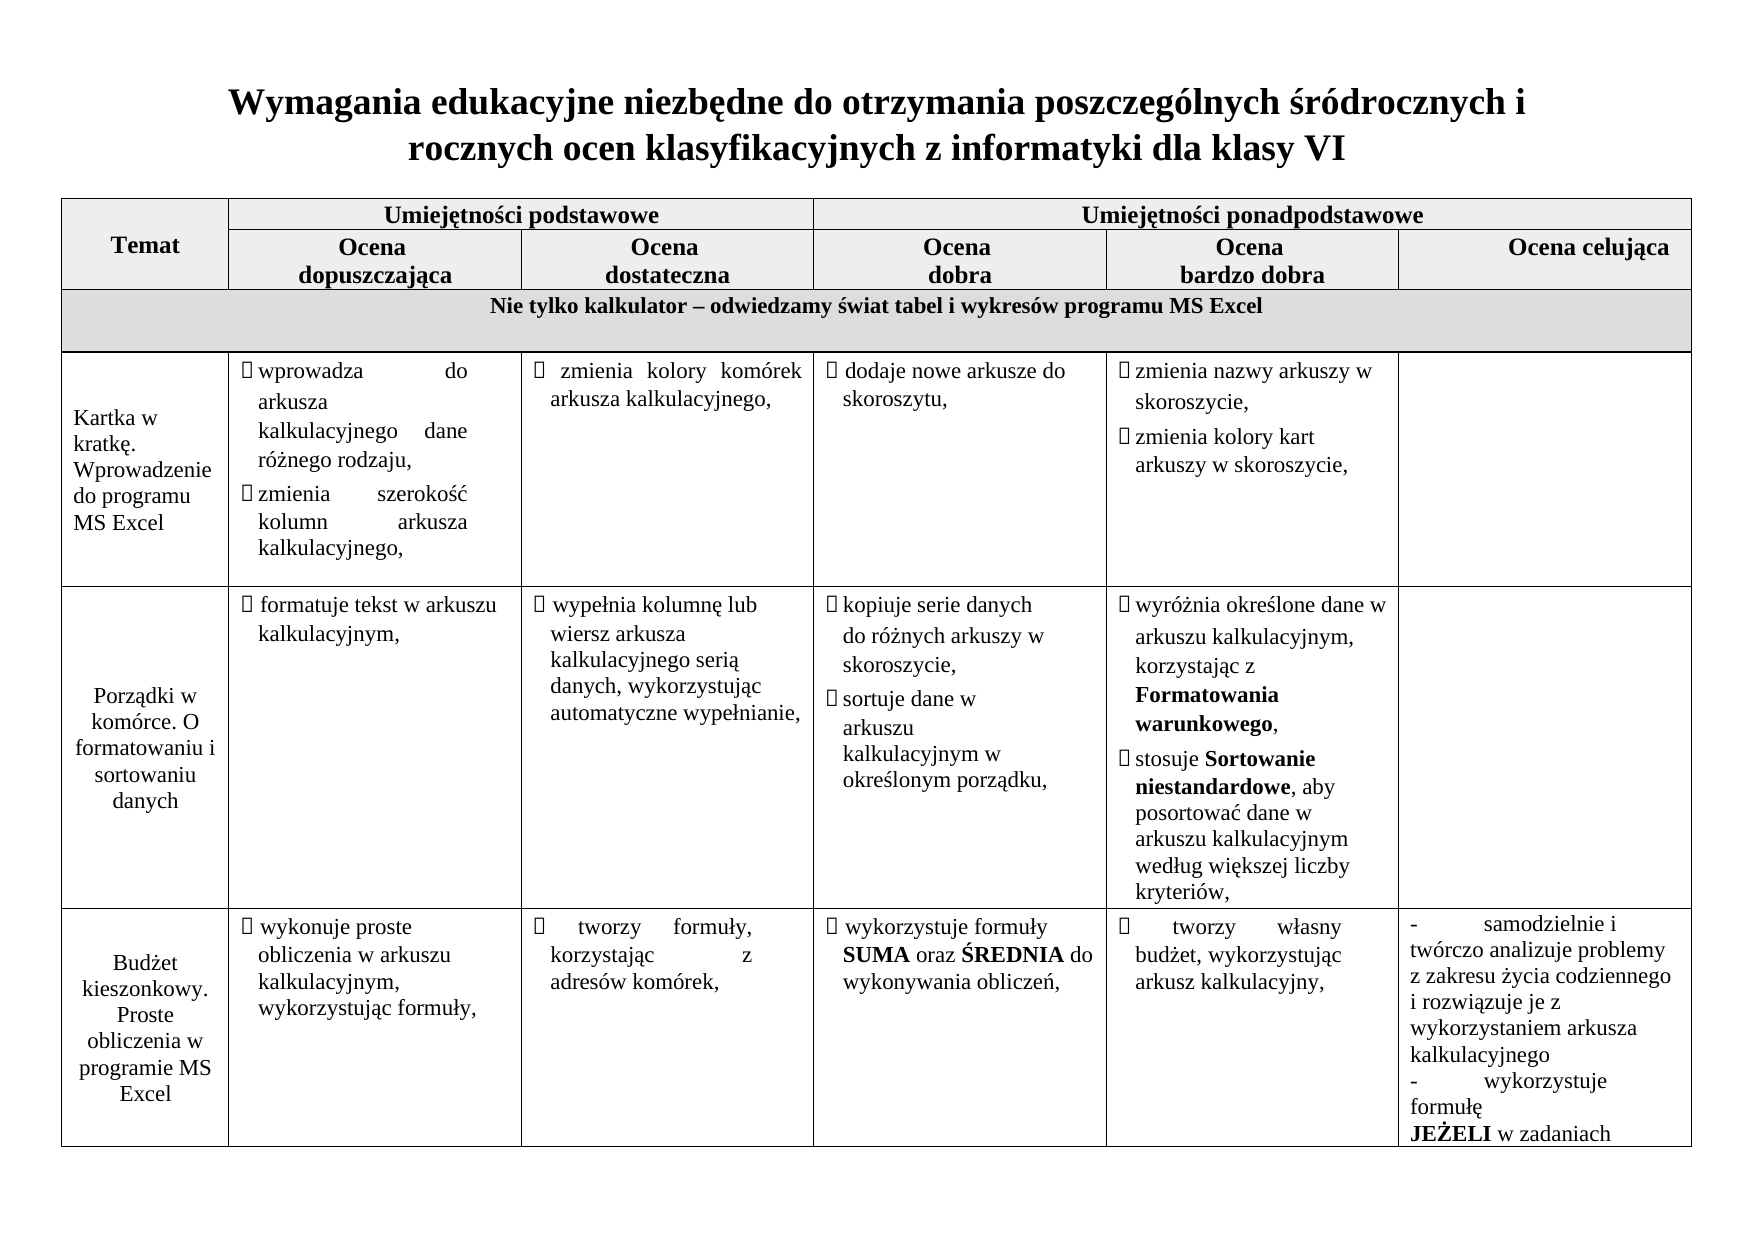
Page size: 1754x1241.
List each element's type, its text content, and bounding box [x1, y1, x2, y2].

table_cell [1399, 353, 1691, 586]
table_cell samodzielnie i twórczo analizuje problemy z zakresu życia codziennego i rozwiązuje je z wykorzystaniem arkusza kalkulacyjnego wykorzystuje formułę JEŻELI w zadaniach [1399, 909, 1691, 1146]
table_cell  wypełnia kolumnę lub wiersz arkusza kalkulacyjnego serią danych, wykorzystując automatyczne wypełnianie, [522, 587, 813, 908]
table_cell Porządki w komórce. O formatowaniu i sortowaniu danych [62, 587, 228, 908]
table_cell  tworzy formuły, korzystając z adresów komórek, [522, 909, 813, 1146]
table_cell  formatuje tekst w arkuszu kalkulacyjnym, [229, 587, 521, 908]
table_cell [62, 290, 229, 351]
table_cell Budżet kieszonkowy. Proste obliczenia w programie MS Excel [62, 909, 228, 1146]
table_cell wyróżnia określone dane w arkuszu kalkulacyjnym, korzystając z Formatowania warunkowego, stosuje Sortowanie niestandardowe, aby posortować dane w arkuszu kalkulacyjnym według większej liczby kryteriów, [1107, 587, 1398, 908]
table_header Umiejętności podstawowe [229, 199, 813, 229]
table_cell  wykorzystuje formuły SUMA oraz ŚREDNIA do wykonywania obliczeń, [814, 909, 1106, 1146]
table_header Umiejętności ponadpodstawowe [814, 199, 1691, 229]
table_cell  zmienia kolory komórek arkusza kalkulacyjnego, [522, 353, 813, 586]
text Wymagania edukacyjne niezbędne do otrzymania poszczególnych śródrocznych i rocznych ocen klasyfikacyjnych z informatyki dla klasy VI [150, 79, 1604, 169]
table_cell Ocena dobra [814, 230, 1106, 289]
table_cell Ocena dostateczna [522, 230, 813, 289]
table_cell  tworzy własny budżet, wykorzystując arkusz kalkulacyjny, [1107, 909, 1398, 1146]
table_cell [1399, 587, 1691, 908]
table_cell Kartka w kratkę. Wprowadzenie do programu MS Excel [62, 353, 228, 586]
table_header Temat [62, 199, 228, 289]
table_cell zmienia nazwy arkuszy w skoroszycie, zmienia kolory kart arkuszy w skoroszycie, [1107, 353, 1398, 586]
table_cell Ocena dopuszczająca [229, 230, 521, 289]
table_cell Ocena bardzo dobra [1107, 230, 1398, 289]
table_cell kopiuje serie danych do różnych arkuszy w skoroszycie, sortuje dane w arkuszu kalkulacyjnym w określonym porządku, [814, 587, 1106, 908]
table_cell wprowadza do arkusza kalkulacyjnego dane różnego rodzaju, zmienia szerokość kolumn arkusza kalkulacyjnego, [229, 353, 521, 586]
table_cell  dodaje nowe arkusze do skoroszytu, [814, 353, 1106, 586]
table_cell Ocena celująca [1399, 230, 1691, 289]
table_cell Nie tylko kalkulator – odwiedzamy świat tabel i wykresów programu MS Excel [229, 290, 1691, 351]
table_cell  wykonuje proste obliczenia w arkuszu kalkulacyjnym, wykorzystując formuły, [229, 909, 521, 1146]
